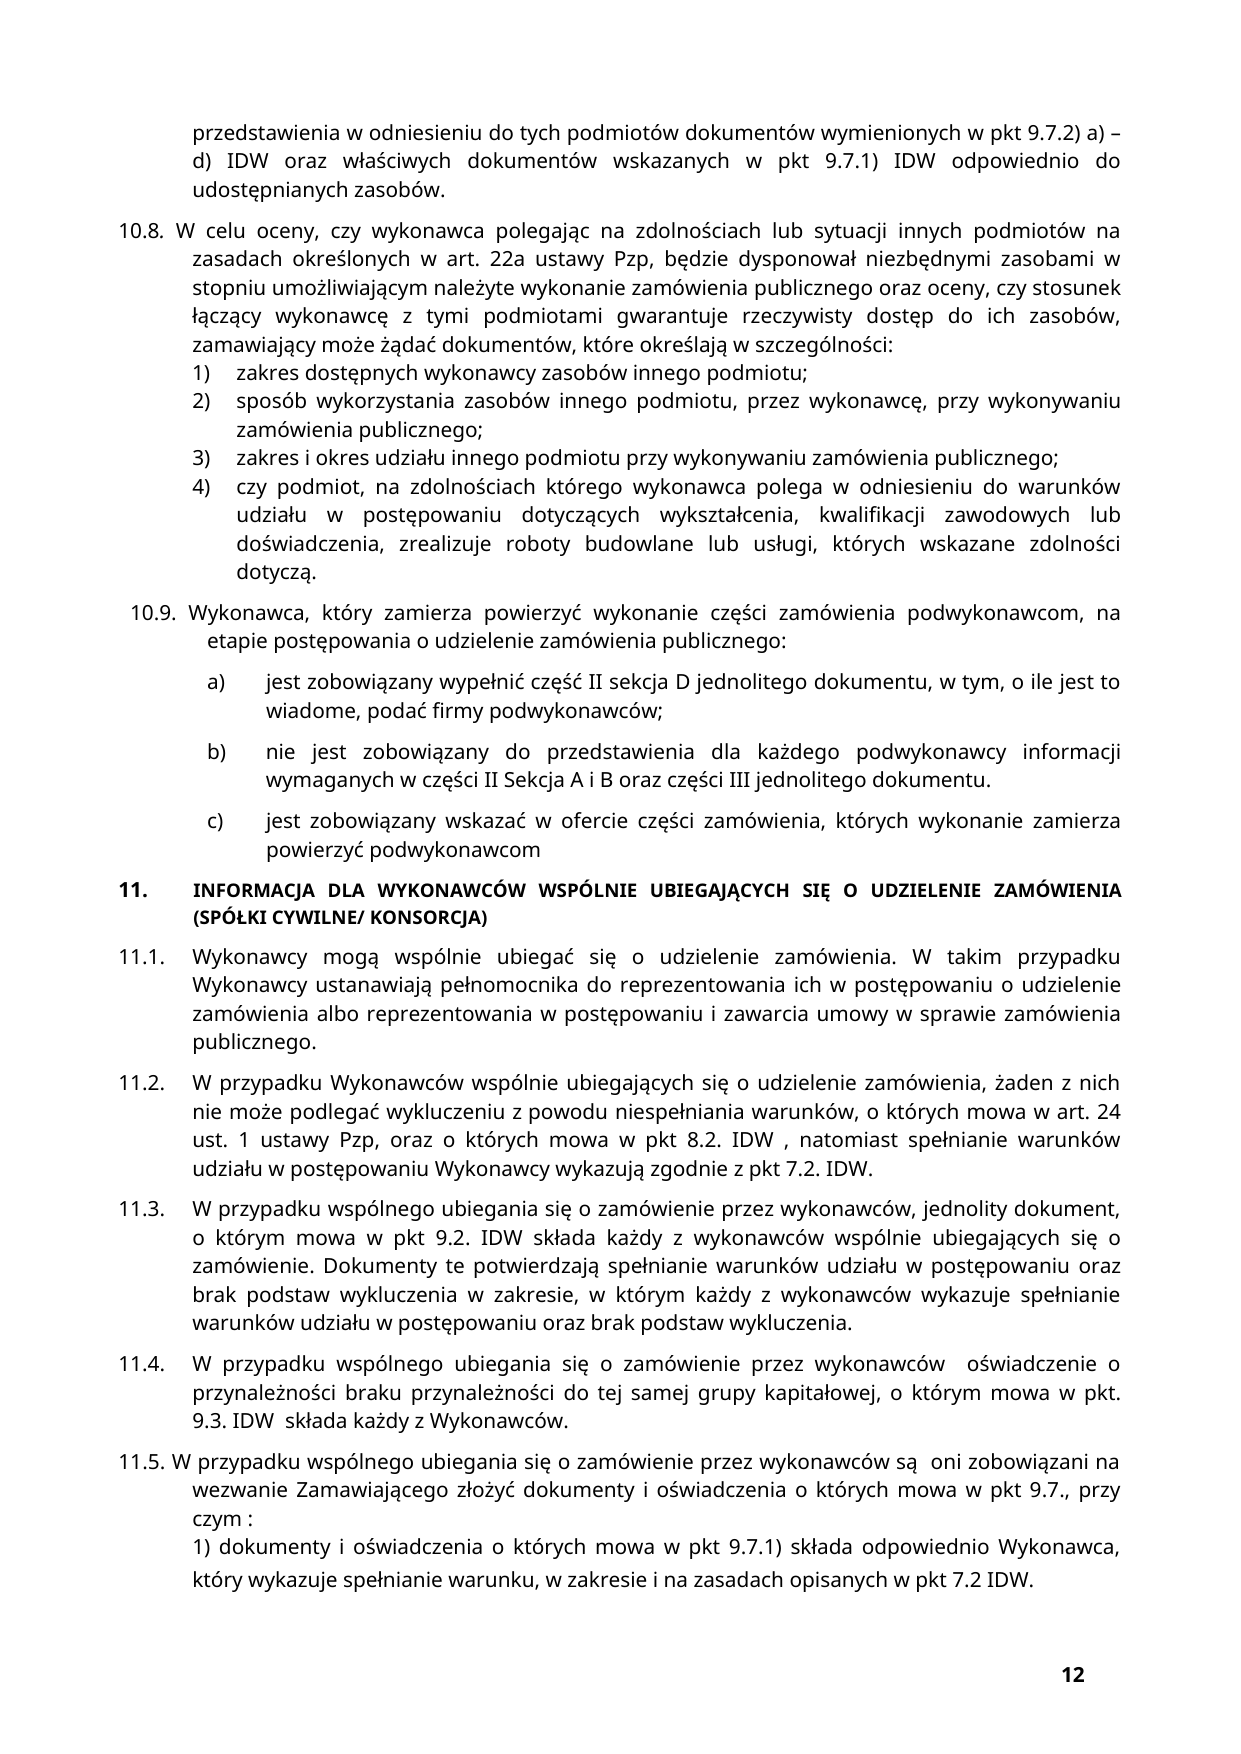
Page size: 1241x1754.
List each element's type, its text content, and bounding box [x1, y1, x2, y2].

text a) jest zobowiązany wypełnić część II sekcja D jednolitego dokumentu, w tym, o ile jest to wiadome, podać firmy podwykonawców; [207, 667, 1122, 724]
text 1) zakres dostępnych wykonawcy zasobów innego podmiotu; [192, 358, 1122, 387]
text 11. INFORMACJA DLA WYKONAWCÓW WSPÓLNIE UBIEGAJĄCYCH SIĘ O UDZIELENIE ZAMÓWIENIA (SPÓŁKI CYWILNE/ KONSORCJA) [118, 876, 1122, 929]
text 4) czy podmiot, na zdolnościach którego wykonawca polega w odniesieniu do warunków udziału w postępowaniu dotyczących wykształcenia, kwalifikacji zawodowych lub doświadczenia, zrealizuje roboty budowlane lub usługi, których wskazane zdolności dotyczą. [192, 472, 1122, 586]
text 11.3. W przypadku wspólnego ubiegania się o zamówienie przez wykonawców, jednolity dokument, o którym mowa w pkt 9.2. IDW składa każdy z wykonawców wspólnie ubiegających się o zamówienie. Dokumenty te potwierdzają spełnianie warunków udziału w postępowaniu oraz brak podstaw wykluczenia w zakresie, w którym każdy z wykonawców wykazuje spełnianie warunków udziału w postępowaniu oraz brak podstaw wykluczenia. [118, 1194, 1122, 1337]
text 3) zakres i okres udziału innego podmiotu przy wykonywaniu zamówienia publicznego; [192, 443, 1122, 472]
text 2) sposób wykorzystania zasobów innego podmiotu, przez wykonawcę, przy wykonywaniu zamówienia publicznego; [192, 387, 1122, 443]
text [118, 118, 1122, 203]
text 11.5. W przypadku wspólnego ubiegania się o zamówienie przez wykonawców są oni zobowiązani na wezwanie Zamawiającego złożyć dokumenty i oświadczenia o których mowa w pkt 9.7., przy czym : [118, 1447, 1122, 1532]
text 11.1. Wykonawcy mogą wspólnie ubiegać się o udzielenie zamówienia. W takim przypadku Wykonawcy ustanawiają pełnomocnika do reprezentowania ich w postępowaniu o udzielenie zamówienia albo reprezentowania w postępowaniu i zawarcia umowy w sprawie zamówienia publicznego. [118, 942, 1122, 1056]
text b) nie jest zobowiązany do przedstawienia dla każdego podwykonawcy informacji wymaganych w części II Sekcja A i B oraz części III jednolitego dokumentu. [207, 737, 1122, 794]
text 1) dokumenty i oświadczenia o których mowa w pkt 9.7.1) składa odpowiednio Wykonawca, który wykazuje spełnianie warunku, w zakresie i na zasadach opisanych w pkt 7.2 IDW. [192, 1532, 1122, 1593]
text 11.2. W przypadku Wykonawców wspólnie ubiegających się o udzielenie zamówienia, żaden z nich nie może podlegać wykluczeniu z powodu niespełniania warunków, o których mowa w art. 24 ust. 1 ustawy Pzp, oraz o których mowa w pkt 8.2. IDW , natomiast spełnianie warunków udziału w postępowaniu Wykonawcy wykazują zgodnie z pkt 7.2. IDW. [118, 1068, 1122, 1182]
text 10.8. W celu oceny, czy wykonawca polegając na zdolnościach lub sytuacji innych podmiotów na zasadach określonych w art. 22a ustawy Pzp, będzie dysponował niezbędnymi zasobami w stopniu umożliwiającym należyte wykonanie zamówienia publicznego oraz oceny, czy stosunek łączący wykonawcę z tymi podmiotami gwarantuje rzeczywisty dostęp do ich zasobów, zamawiający może żądać dokumentów, które określają w szczególności: [118, 216, 1122, 358]
text 10.9. Wykonawca, który zamierza powierzyć wykonanie części zamówienia podwykonawcom, na etapie postępowania o udzielenie zamówienia publicznego: [118, 598, 1122, 655]
text 11.4. W przypadku wspólnego ubiegania się o zamówienie przez wykonawców oświadczenie o przynależności braku przynależności do tej samej grupy kapitałowej, o którym mowa w pkt. 9.3. IDW składa każdy z Wykonawców. [118, 1349, 1122, 1434]
text c) jest zobowiązany wskazać w ofercie części zamówienia, których wykonanie zamierza powierzyć podwykonawcom [207, 806, 1122, 863]
